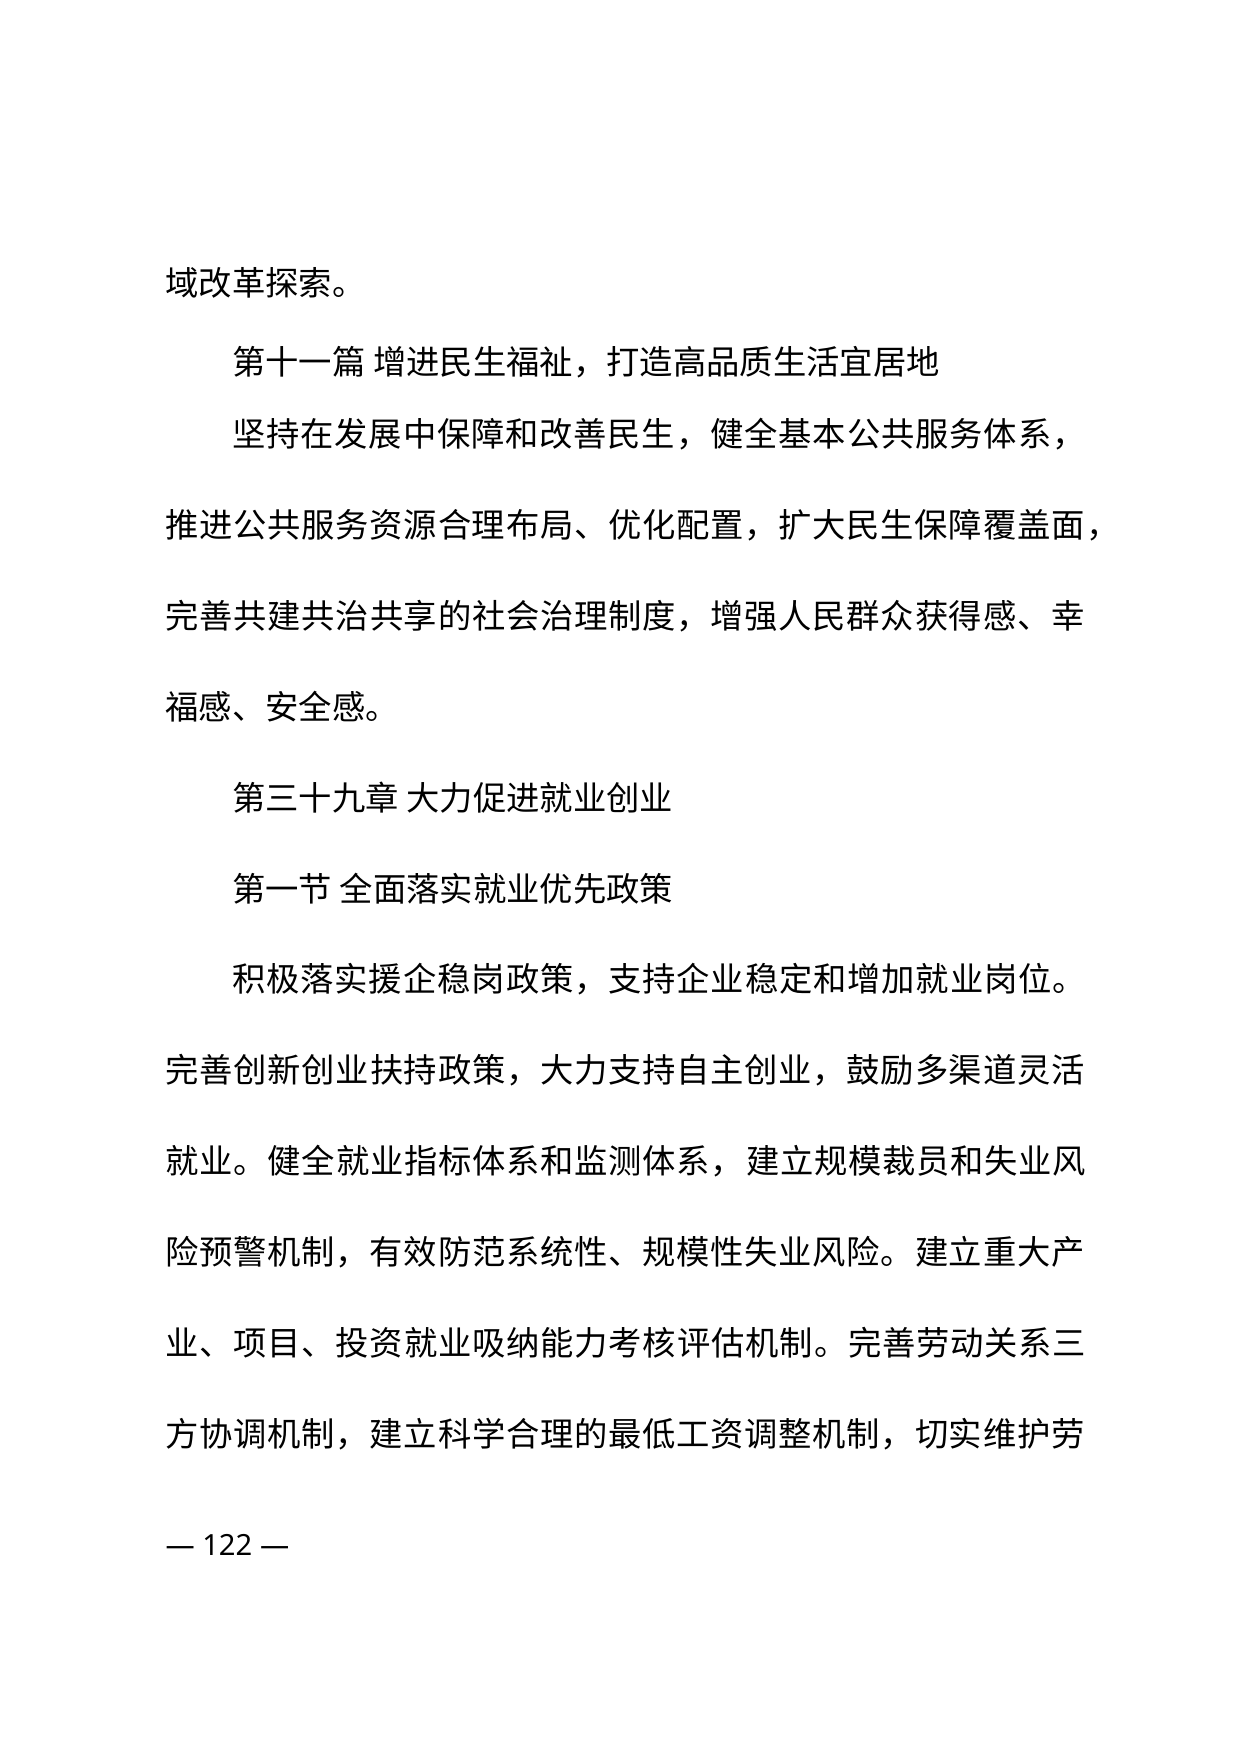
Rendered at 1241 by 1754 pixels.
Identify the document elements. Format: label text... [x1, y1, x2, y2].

text 第三十九章 大力促进就业创业 [165, 750, 1087, 841]
text 坚持在发展中保障和改善民生，健全基本公共服务体系，推进公共服务资源合理布局、优化配置，扩大民生保障覆盖面，完善共建共治共享的社会治理制度，增强人民群众获得感、幸福感、安全感。 [165, 387, 1087, 750]
text 第一节 全面落实就业优先政策 [165, 841, 1087, 932]
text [165, 236, 1087, 326]
text 第十一篇 增进民生福祉，打造高品质生活宜居地 [165, 326, 1087, 387]
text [165, 932, 1087, 1477]
